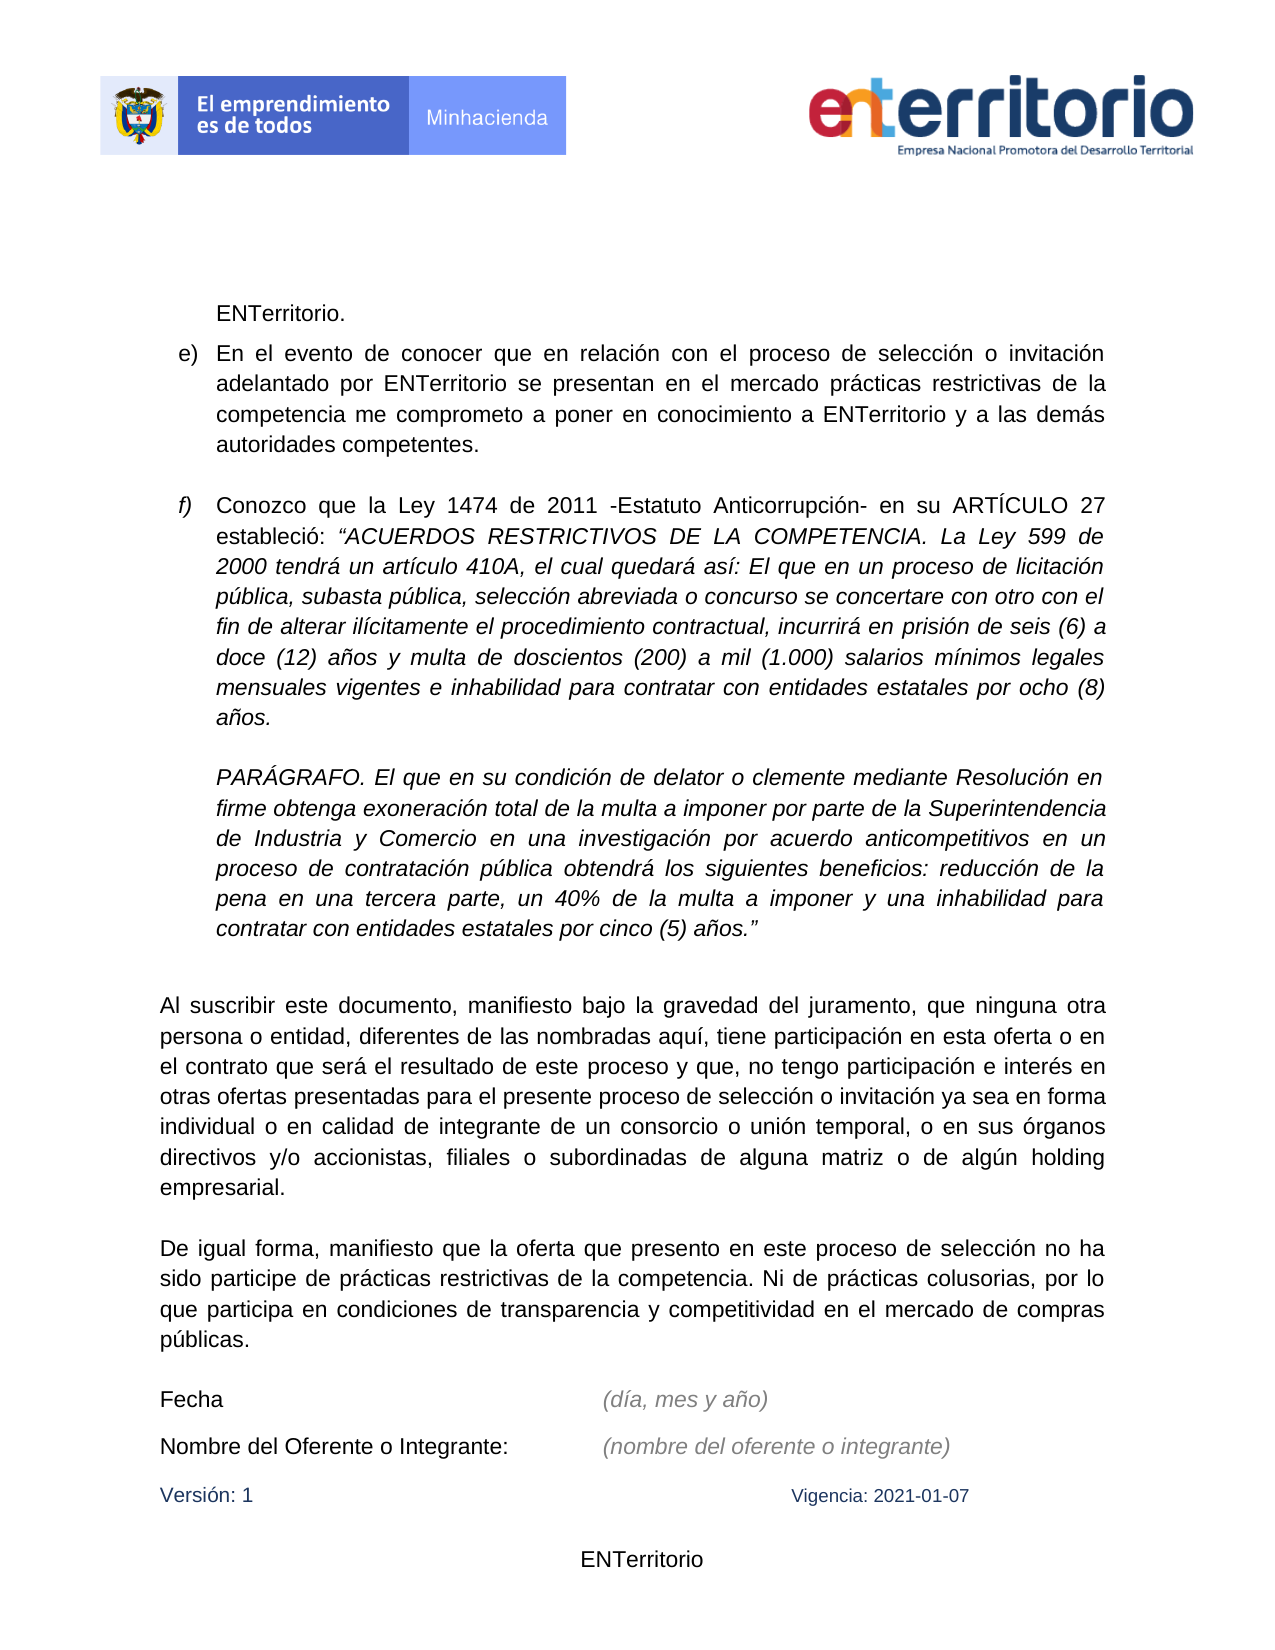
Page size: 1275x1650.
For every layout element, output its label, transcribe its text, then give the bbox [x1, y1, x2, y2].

text Fecha (día, mes y año) [159, 1386, 1122, 1413]
text Nombre del Oferente o Integrante: (nombre del oferente o integrante) [159, 1433, 1122, 1459]
list En el evento de conocer que en relación con el proceso de selección o invitación adelantado por ENTerritorio se presentan en el mercado prácticas restrictivas de la competencia me comprometo a poner en conocimiento a ENTerritorio y a las demás autoridades competentes. [178, 340, 1106, 457]
picture [100, 76, 567, 155]
picture [809, 75, 1194, 156]
text Al suscribir este documento, manifiesto bajo la gravedad del juramento, que ninguna otra persona o entidad, diferentes de las nombradas aquí, tiene participación en esta oferta o en el contrato que será el resultado de este proceso y que, no tengo participación e interés en otras ofertas presentadas para el presente proceso de selección o invitación ya sea en forma individual o en calidad de integrante de un consorcio o unión temporal, o en sus órganos directivos y/o accionistas, filiales o subordinadas de alguna matriz o de algún holding empresarial. [159, 992, 1106, 1200]
list Conozco que la Ley 1474 de 2011 -Estatuto Anticorrupción- en su ARTÍCULO 27 estableció: “ACUERDOS RESTRICTIVOS DE LA COMPETENCIA. La Ley 599 de 2000 tendrá un artículo 410A, el cual quedará así: El que en un proceso de licitación pública, subasta pública, selección abreviada o concurso se concertare con otro con el fin de alterar ilícitamente el procedimiento contractual, incurrirá en prisión de seis (6) a doce (12) años y multa de doscientos (200) a mil (1.000) salarios mínimos legales mensuales vigentes e inhabilidad para contratar con entidades estatales por ocho (8) años. [178, 492, 1106, 730]
text PARÁGRAFO. El que en su condición de delator o clemente mediante Resolución en firme obtenga exoneración total de la multa a imponer por parte de la Superintendencia de Industria y Comercio en una investigación por acuerdo anticompetitivos en un proceso de contratación pública obtendrá los siguientes beneficios: reducción de la pena en una tercera parte, un 40% de la multa a imponer y una inhabilidad para contratar con entidades estatales por cinco (5) años.” [216, 764, 1106, 942]
text De igual forma, manifiesto que la oferta que presento en este proceso de selección no ha sido participe de prácticas restrictivas de la competencia. Ni de prácticas colusorias, por lo que participa en condiciones de transparencia y competitividad en el mercado de compras públicas. [159, 1235, 1106, 1352]
